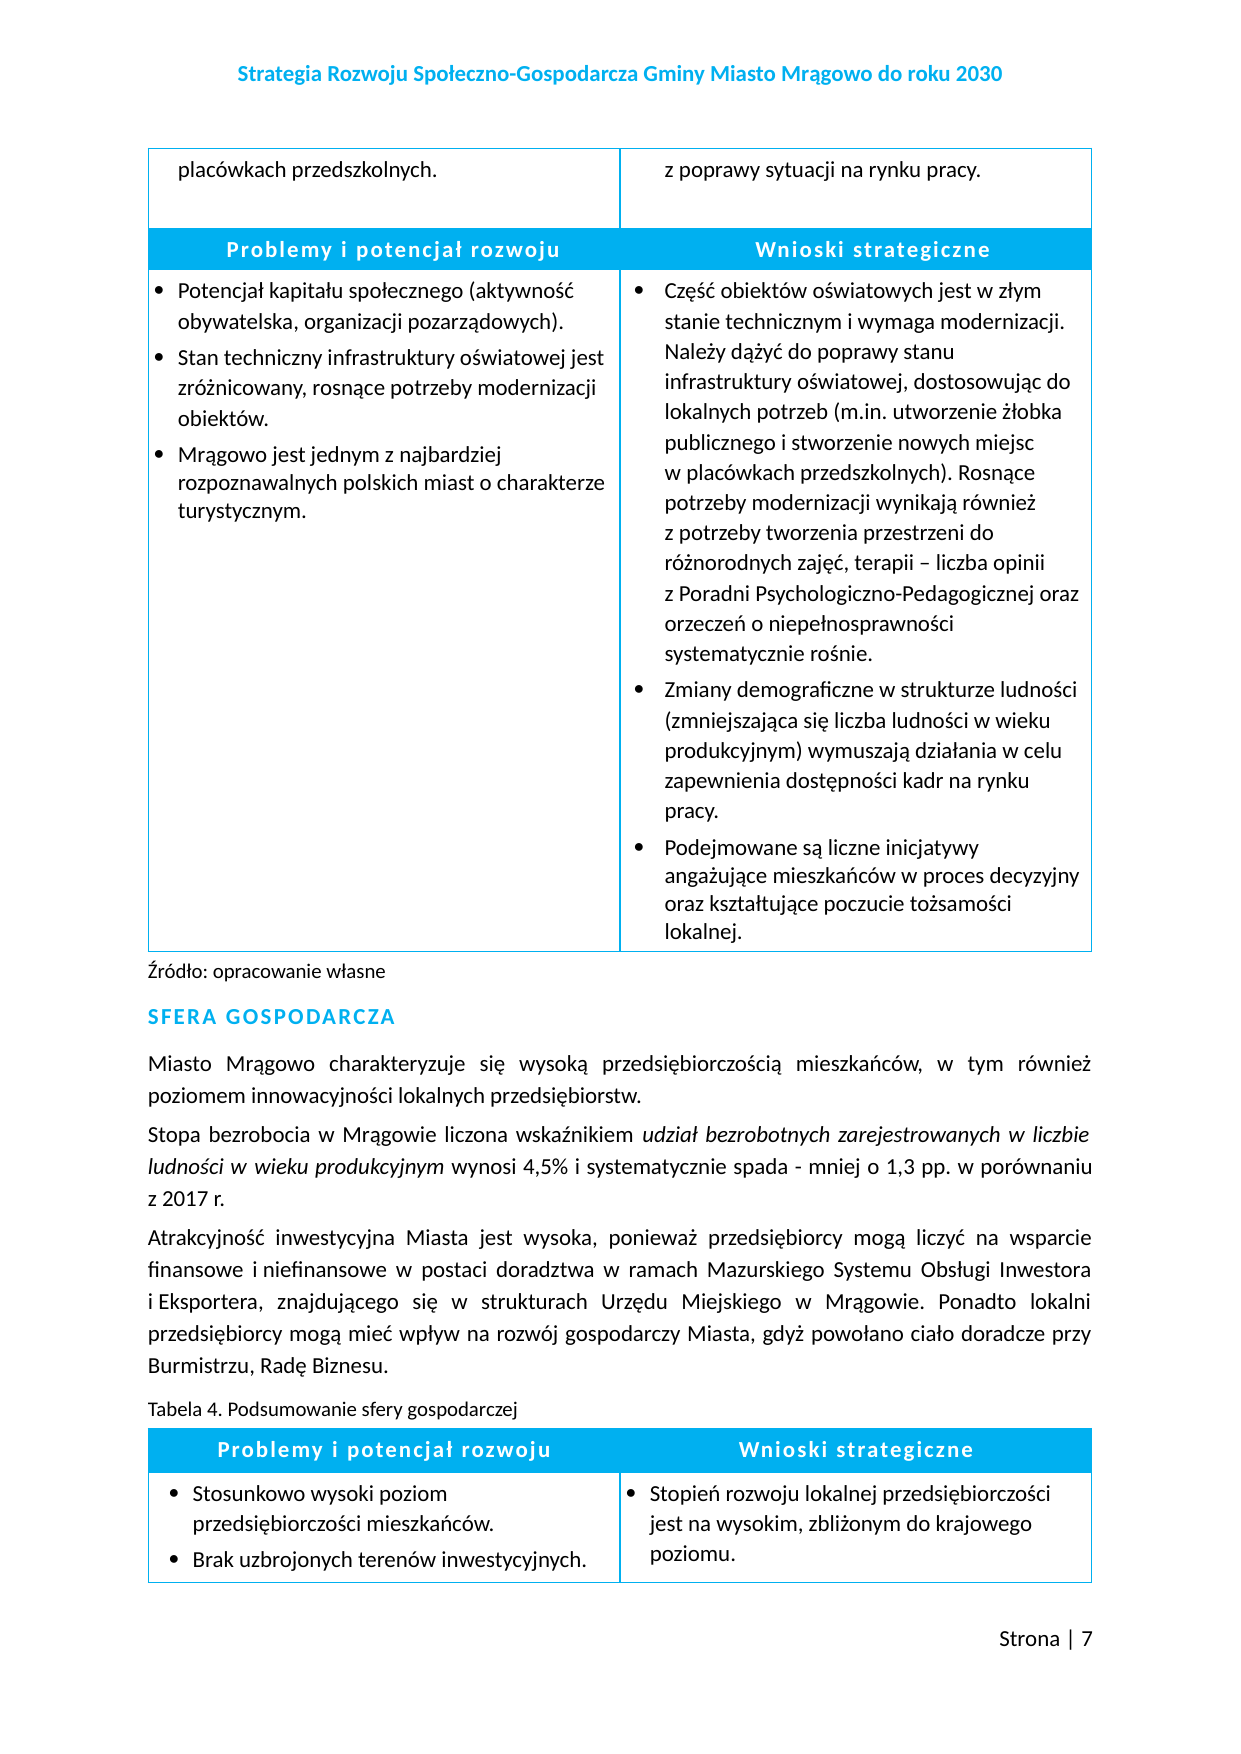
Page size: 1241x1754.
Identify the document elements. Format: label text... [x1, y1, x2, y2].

text Źródło: opracowanie własne [148, 958, 1093, 984]
text SFERA GOSPODARCZA [148, 1002, 1093, 1031]
table_header Wnioski strategiczne [621, 1429, 1091, 1472]
text Stopa bezrobocia w Mrągowie liczona wskaźnikiem udział bezrobotnych zarejestrowanych w liczbie ludności w wieku produkcyjnym wynosi 4,5% i systematycznie spada - mniej o 1,3 pp. w porównaniu z 2017 r. [148, 1120, 1093, 1212]
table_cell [621, 1473, 1091, 1582]
table_cell Potencjał kapitału społecznego (aktywność obywatelska, organizacji pozarządowych). Stan techniczny infrastruktury oświatowej jest zróżnicowany, rosnące potrzeby modernizacji obiektów. Mrągowo jest jednym z najbardziej rozpoznawalnych polskich miast o charakterze turystycznym. [149, 270, 619, 951]
text Atrakcyjność inwestycyjna Miasta jest wysoka, ponieważ przedsiębiorcy mogą liczyć na wsparcie finansowe i niefinansowe w postaci doradztwa w ramach Mazurskiego Systemu Obsługi Inwestora i Eksportera, znajdującego się w strukturach Urzędu Miejskiego w Mrągowie. Ponadto lokalni przedsiębiorcy mogą mieć wpływ na rozwój gospodarczy Miasta, gdyż powołano ciało doradcze przy Burmistrzu, Radę Biznesu. [148, 1223, 1093, 1379]
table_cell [149, 149, 619, 228]
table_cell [149, 1473, 619, 1582]
text Tabela 4. Podsumowanie sfery gospodarczej [148, 1396, 1093, 1422]
table_cell Problemy i potencjał rozwoju [149, 229, 619, 269]
table_cell Część obiektów oświatowych jest w złym stanie technicznym i wymaga modernizacji. Należy dążyć do poprawy stanu infrastruktury oświatowej, dostosowując do lokalnych potrzeb (m.in. utworzenie żłobka publicznego i stworzenie nowych miejsc w placówkach przedszkolnych). Rosnące potrzeby modernizacji wynikają również z potrzeby tworzenia przestrzeni do różnorodnych zajęć, terapii – liczba opinii z Poradni Psychologiczno-Pedagogicznej oraz orzeczeń o niepełnosprawności systematycznie rośnie. Zmiany demograficzne w strukturze ludności (zmniejszająca się liczba ludności w wieku produkcyjnym) wymuszają działania w celu zapewnienia dostępności kadr na rynku pracy. Podejmowane są liczne inicjatywy angażujące mieszkańców w proces decyzyjny oraz kształtujące poczucie tożsamości lokalnej. [621, 270, 1091, 951]
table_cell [621, 149, 1091, 228]
table_cell Wnioski strategiczne [621, 229, 1091, 269]
table_header Problemy i potencjał rozwoju [149, 1429, 619, 1472]
text Miasto Mrągowo charakteryzuje się wysoką przedsiębiorczością mieszkańców, w tym również poziomem innowacyjności lokalnych przedsiębiorstw. [148, 1049, 1093, 1109]
